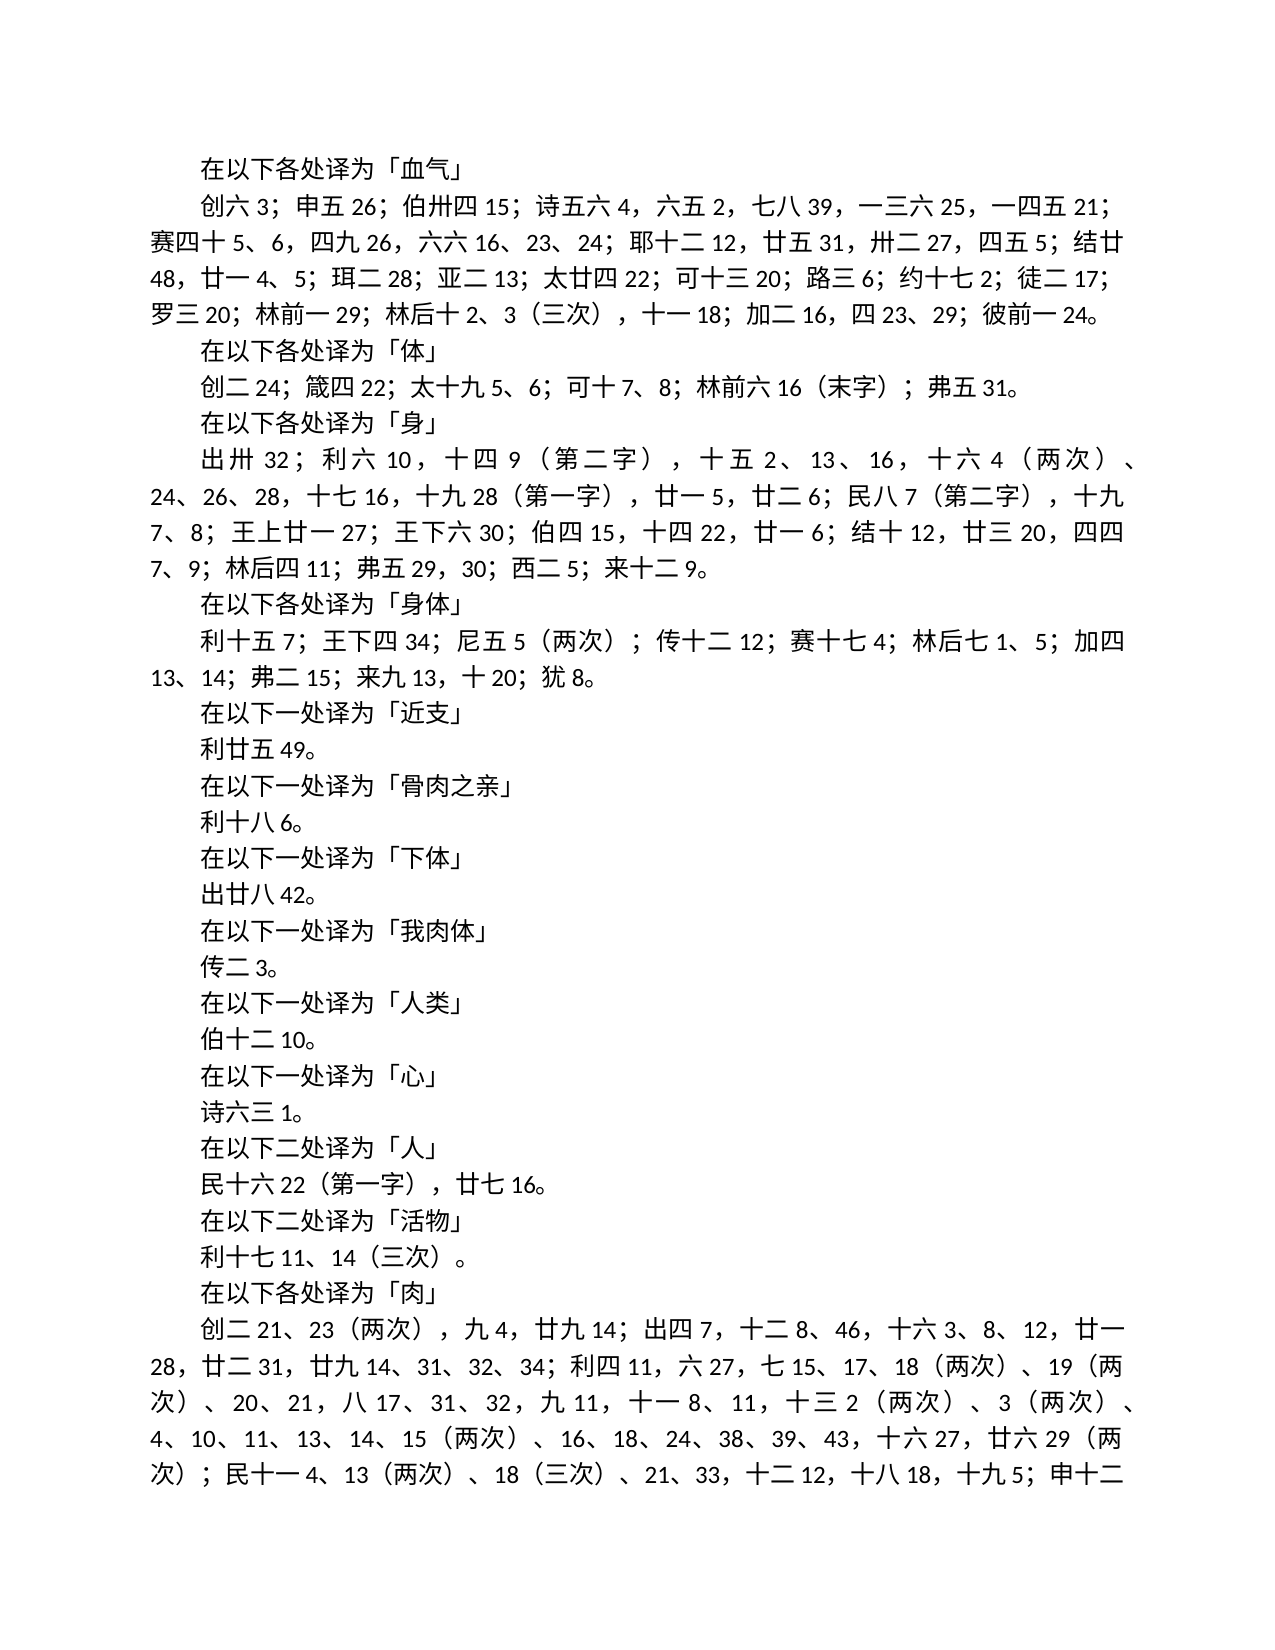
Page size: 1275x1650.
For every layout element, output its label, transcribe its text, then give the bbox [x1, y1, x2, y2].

text 利廿五49。 [150, 730, 1125, 766]
text 在以下一处译为「心」 [150, 1056, 1125, 1092]
text 利十五7；王下四34；尼五5（两次）；传十二12；赛十七4；林后七1、5；加四13、14；弗二15；来九13，十20；犹8。 [150, 621, 1125, 694]
text 在以下各处译为「肉」 [150, 1274, 1125, 1310]
text 在以下一处译为「骨肉之亲」 [150, 766, 1125, 802]
text 在以下一处译为「人类」 [150, 984, 1125, 1020]
text 利十七11、14（三次）。 [150, 1237, 1125, 1274]
text 诗六三1。 [150, 1092, 1125, 1129]
text 在以下一处译为「近支」 [150, 694, 1125, 730]
text 创二24；箴四22；太十九5、6；可十7、8；林前六16（末字）；弗五31。 [150, 367, 1125, 404]
text 在以下各处译为「体」 [150, 331, 1125, 367]
text 在以下二处译为「人」 [150, 1129, 1125, 1165]
text 利十八6。 [150, 802, 1125, 839]
text 出卅32；利六10，十四9（第二字），十五2、13、16，十六4（两次）、24、26、28，十七16，十九28（第一字），廿一5，廿二6；民八7（第二字），十九7、8；王上廿一27；王下六30；伯四15，十四22，廿一6；结十12，廿三20，四四7、9；林后四11；弗五29，30；西二5；来十二9。 [150, 440, 1125, 585]
text 民十六22（第一字），廿七16。 [150, 1165, 1125, 1201]
text 传二3。 [150, 947, 1125, 984]
text 创六3；申五26；伯卅四15；诗五六4，六五2，七八39，一三六25，一四五21；赛四十5、6，四九26，六六16、23、24；耶十二12，廿五31，卅二27，四五5；结廿48，廿一4、5；珥二28；亚二13；太廿四22；可十三20；路三6；约十七2；徒二17；罗三20；林前一29；林后十2、3（三次），十一18；加二16，四23、29；彼前一24。 [150, 186, 1125, 331]
text 在以下一处译为「下体」 [150, 839, 1125, 875]
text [150, 1310, 1125, 1491]
text 在以下各处译为「身体」 [150, 585, 1125, 621]
text 伯十二10。 [150, 1020, 1125, 1056]
text 在以下各处译为「血气」 [150, 150, 1125, 186]
text 出廿八42。 [150, 875, 1125, 911]
text 在以下一处译为「我肉体」 [150, 911, 1125, 947]
text 在以下各处译为「身」 [150, 404, 1125, 440]
text 在以下二处译为「活物」 [150, 1201, 1125, 1237]
